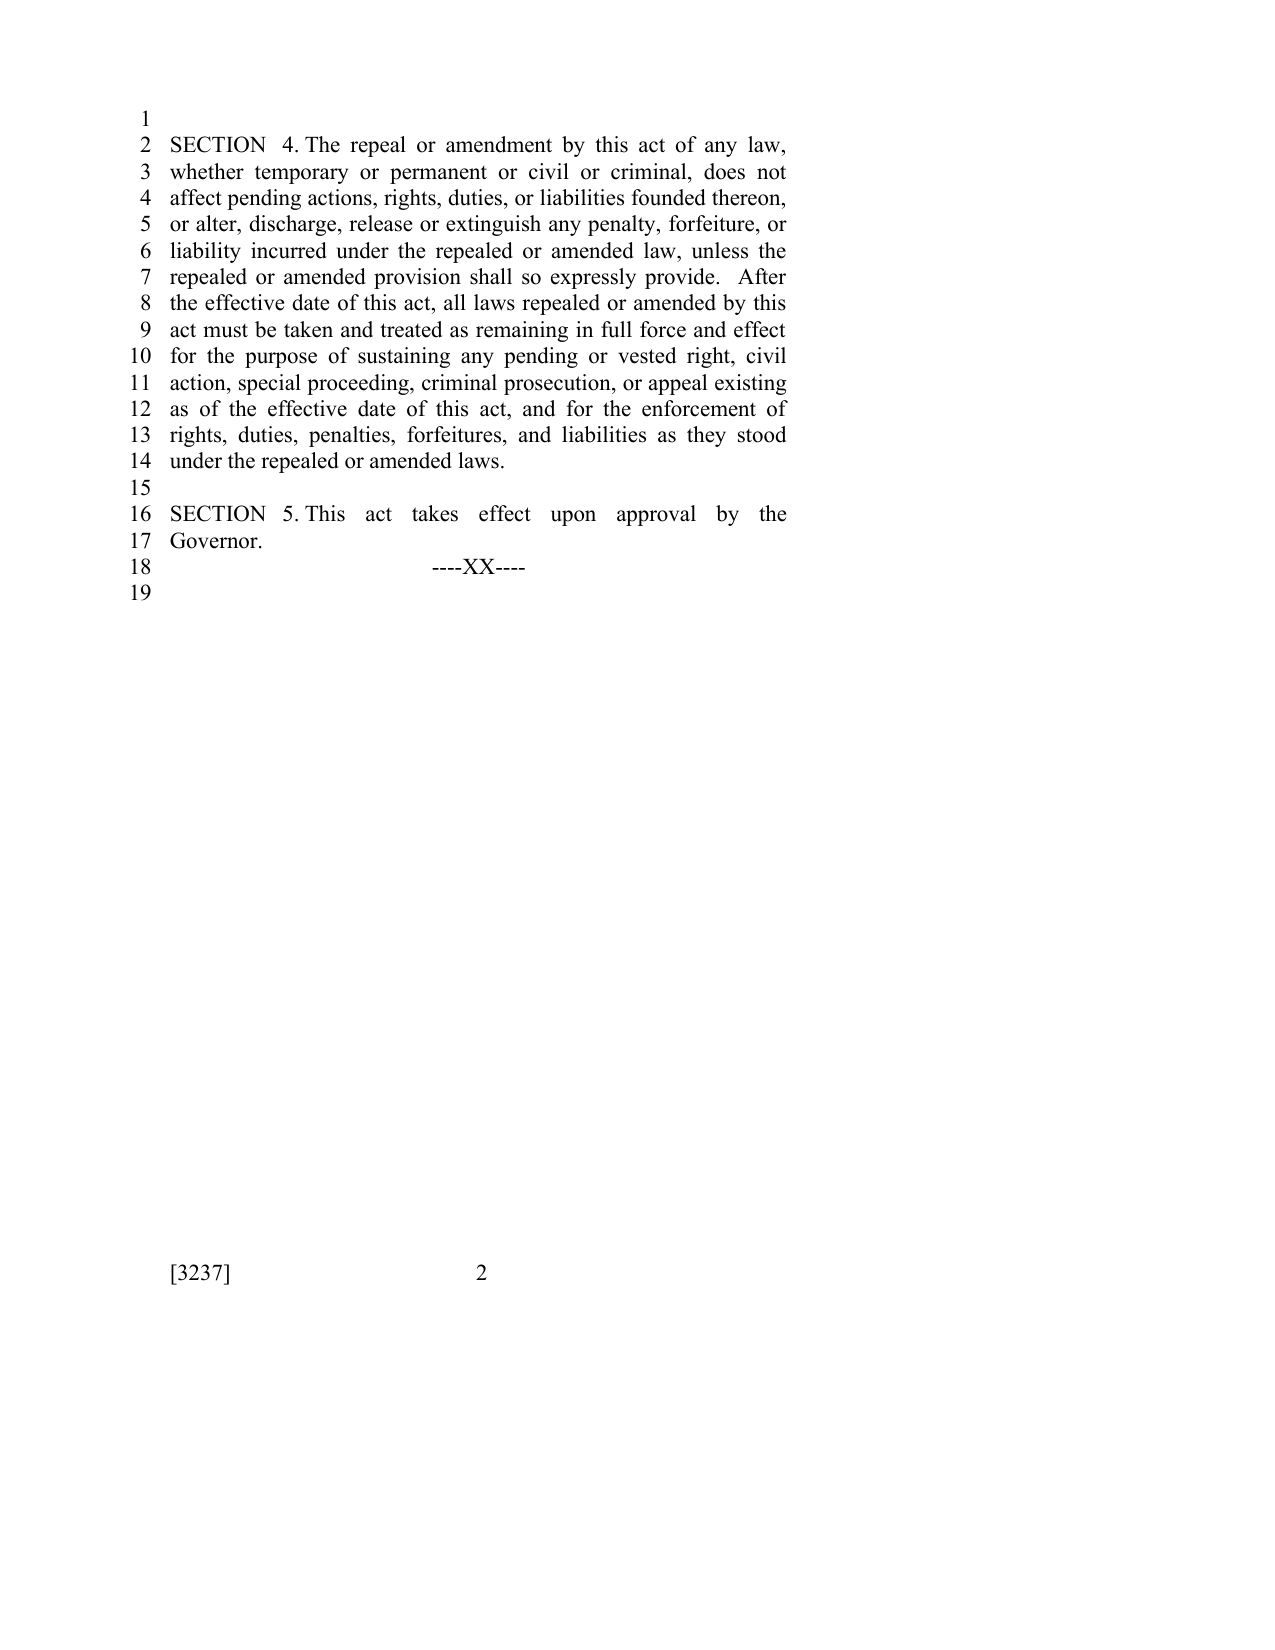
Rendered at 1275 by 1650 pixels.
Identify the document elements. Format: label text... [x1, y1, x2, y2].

text ----XX---- [169, 553, 787, 579]
text SECTION 5. This act takes effect upon approval by the Governor. [169, 500, 787, 553]
text SECTION 4. The repeal or amendment by this act of any law, whether temporary or permanent or civil or criminal, does not affect pending actions, rights, duties, or liabilities founded thereon, or alter, discharge, release or extinguish any penalty, forfeiture, or liability incurred under the repealed or amended law, unless the repealed or amended provision shall so expressly provide. After the effective date of this act, all laws repealed or amended by this act must be taken and treated as remaining in full force and effect for the purpose of sustaining any pending or vested right, civil action, special proceeding, criminal prosecution, or appeal existing as of the effective date of this act, and for the enforcement of rights, duties, penalties, forfeitures, and liabilities as they stood under the repealed or amended laws. [169, 131, 787, 474]
